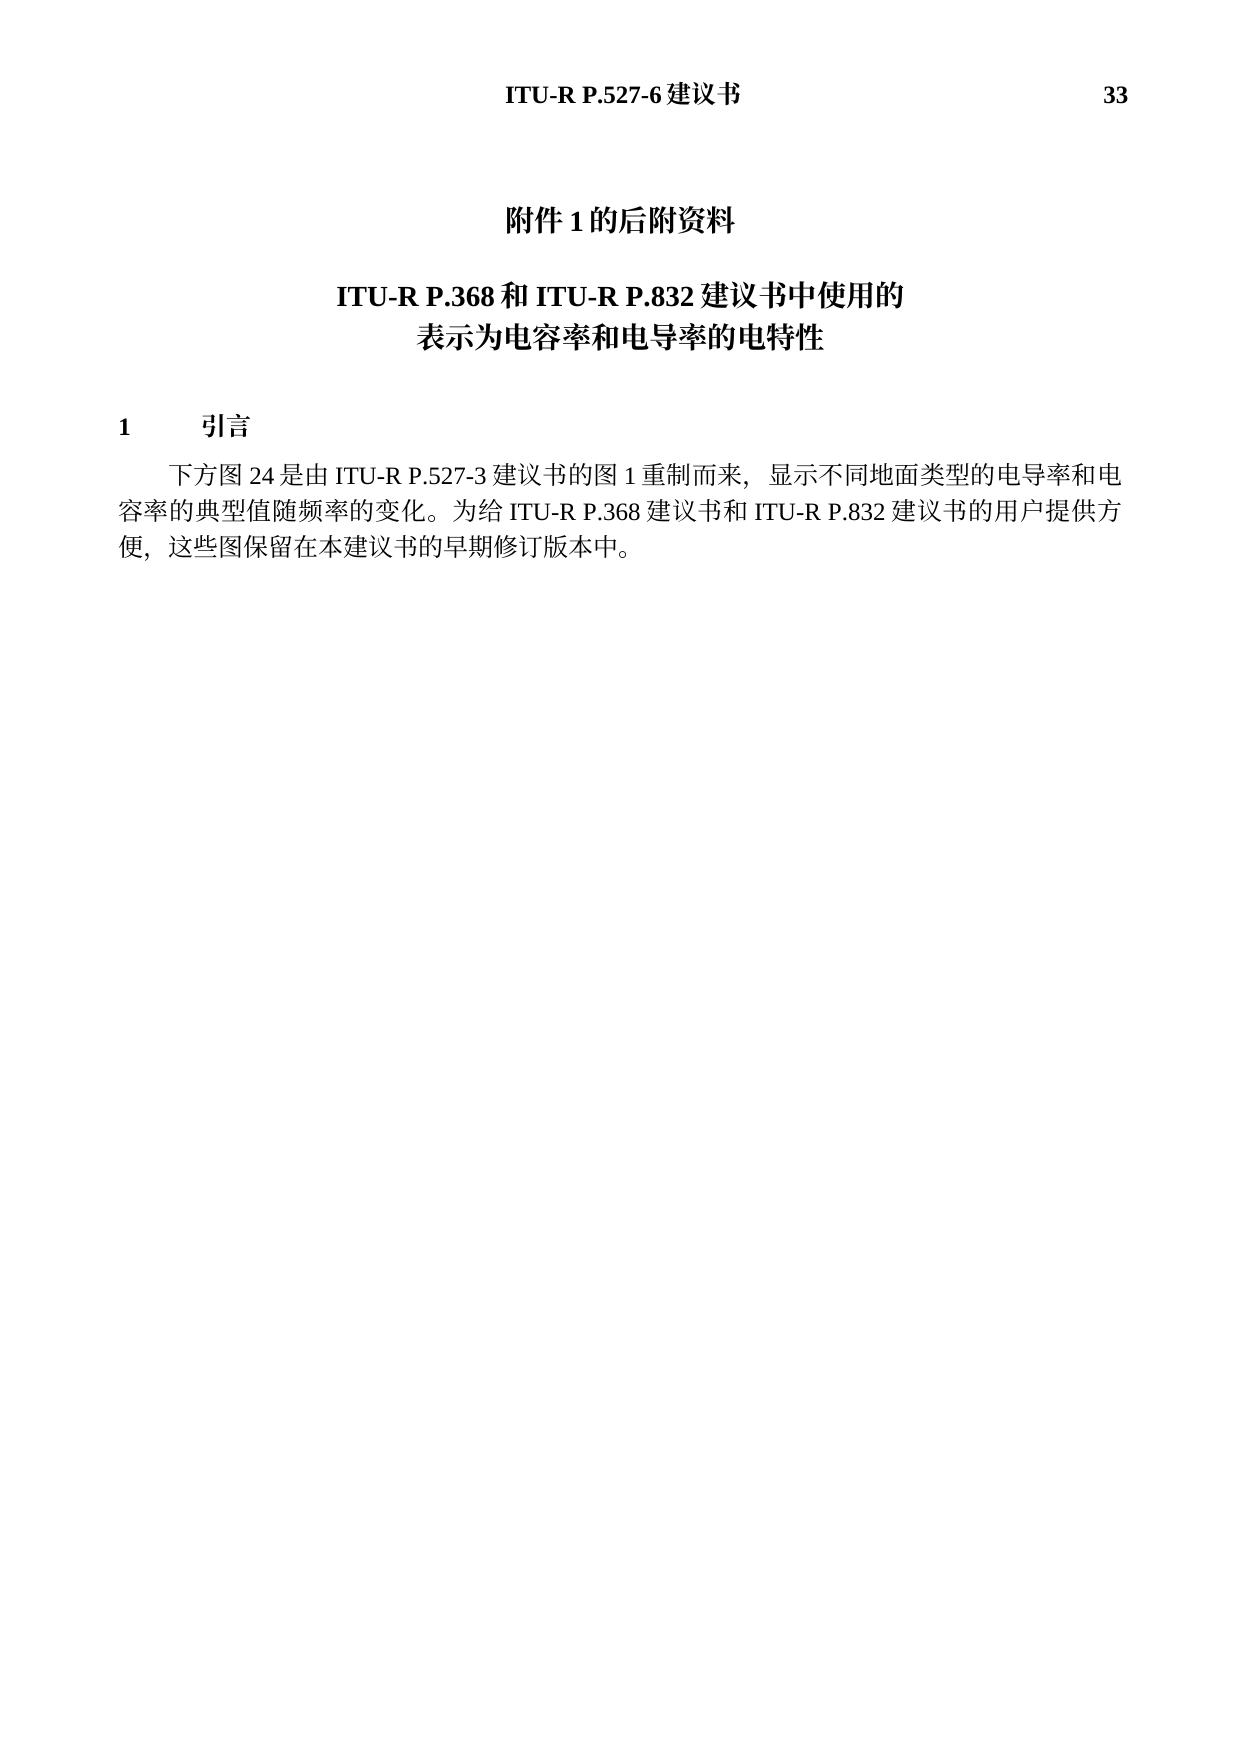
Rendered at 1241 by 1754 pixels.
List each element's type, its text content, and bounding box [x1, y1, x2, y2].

title 附件1的后附资料 ITU-R P.368和ITU-R P.832建议书中使用的 表示为电容率和电导率的电特性 [118, 198, 1122, 357]
subtitle 1 引言 [118, 407, 1122, 443]
text 下方图24是由ITU-R P.527-3建议书的图1重制而来，显示不同地面类型的电导率和电容率的典型值随频率的变化。为给ITU-R P.368建议书和ITU-R P.832建议书的用户提供方便，这些图保留在本建议书的早期修订版本中。 [118, 455, 1122, 563]
